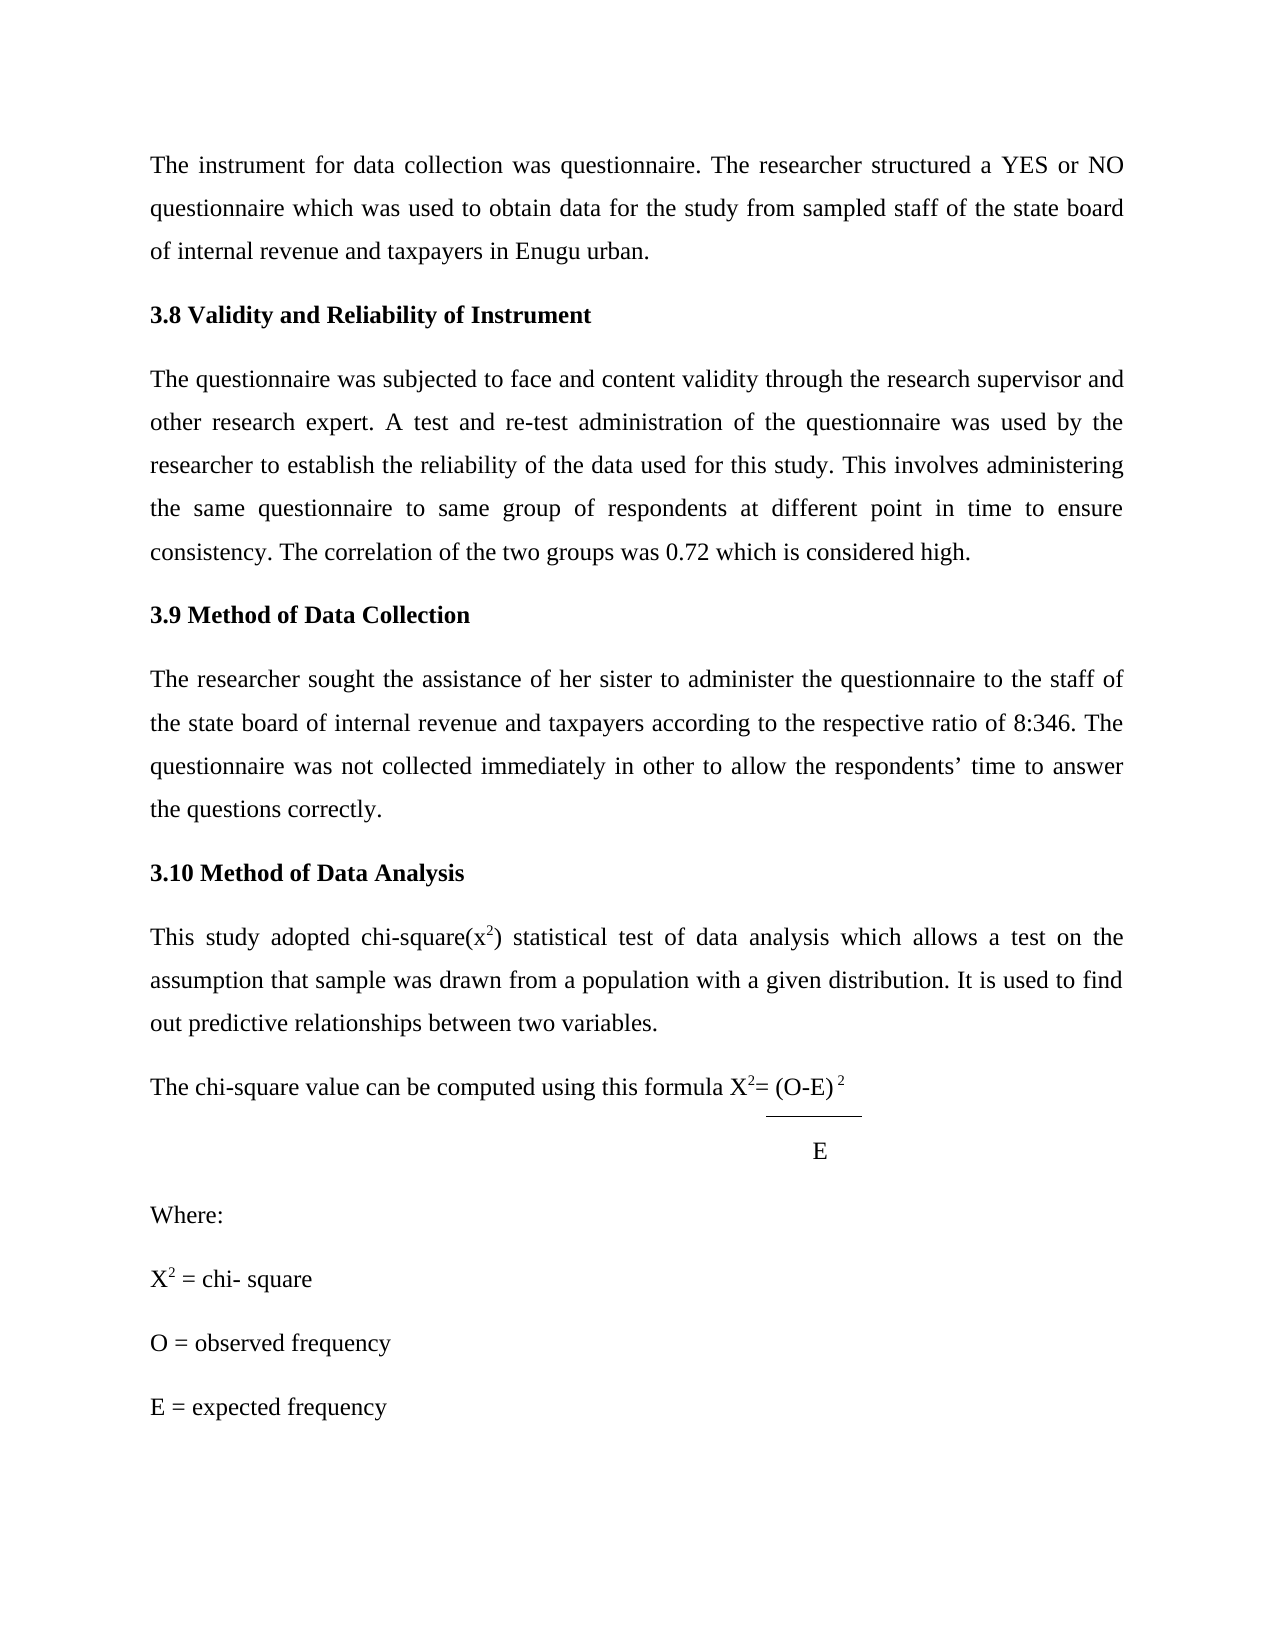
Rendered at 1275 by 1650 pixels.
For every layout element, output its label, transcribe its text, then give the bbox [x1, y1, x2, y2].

text 3.8 Validity and Reliability of Instrument [150, 300, 1125, 329]
text The questionnaire was subjected to face and content validity through the research supervisor and other research expert. A test and re-test administration of the questionnaire was used by the researcher to establish the reliability of the data used for this study. This involves administering the same questionnaire to same group of respondents at different point in time to ensure consistency. The correlation of the two groups was 0.72 which is considered high. [150, 364, 1125, 565]
text 3.10 Method of Data Analysis [150, 858, 1125, 887]
text The researcher sought the assistance of her sister to administer the questionnaire to the staff of the state board of internal revenue and taxpayers according to the respective ratio of 8:346. The questionnaire was not collected immediately in other to allow the respondents’ time to answer the questions correctly. [150, 664, 1125, 823]
text O = observed frequency [150, 1328, 1125, 1357]
text Where: [150, 1200, 1125, 1229]
text The chi-square value can be computed using this formula X2= (O-E) 2 [150, 1072, 1125, 1101]
text E [150, 1136, 1125, 1165]
text E = expected frequency [150, 1392, 1125, 1421]
text 3.9 Method of Data Collection [150, 601, 1125, 629]
text This study adopted chi-square(x2) statistical test of data analysis which allows a test on the assumption that sample was drawn from a population with a given distribution. It is used to find out predictive relationships between two variables. [150, 922, 1125, 1037]
text The instrument for data collection was questionnaire. The researcher structured a YES or NO questionnaire which was used to obtain data for the study from sampled staff of the state board of internal revenue and taxpayers in Enugu urban. [150, 150, 1125, 265]
text X2 = chi- square [150, 1264, 1125, 1293]
